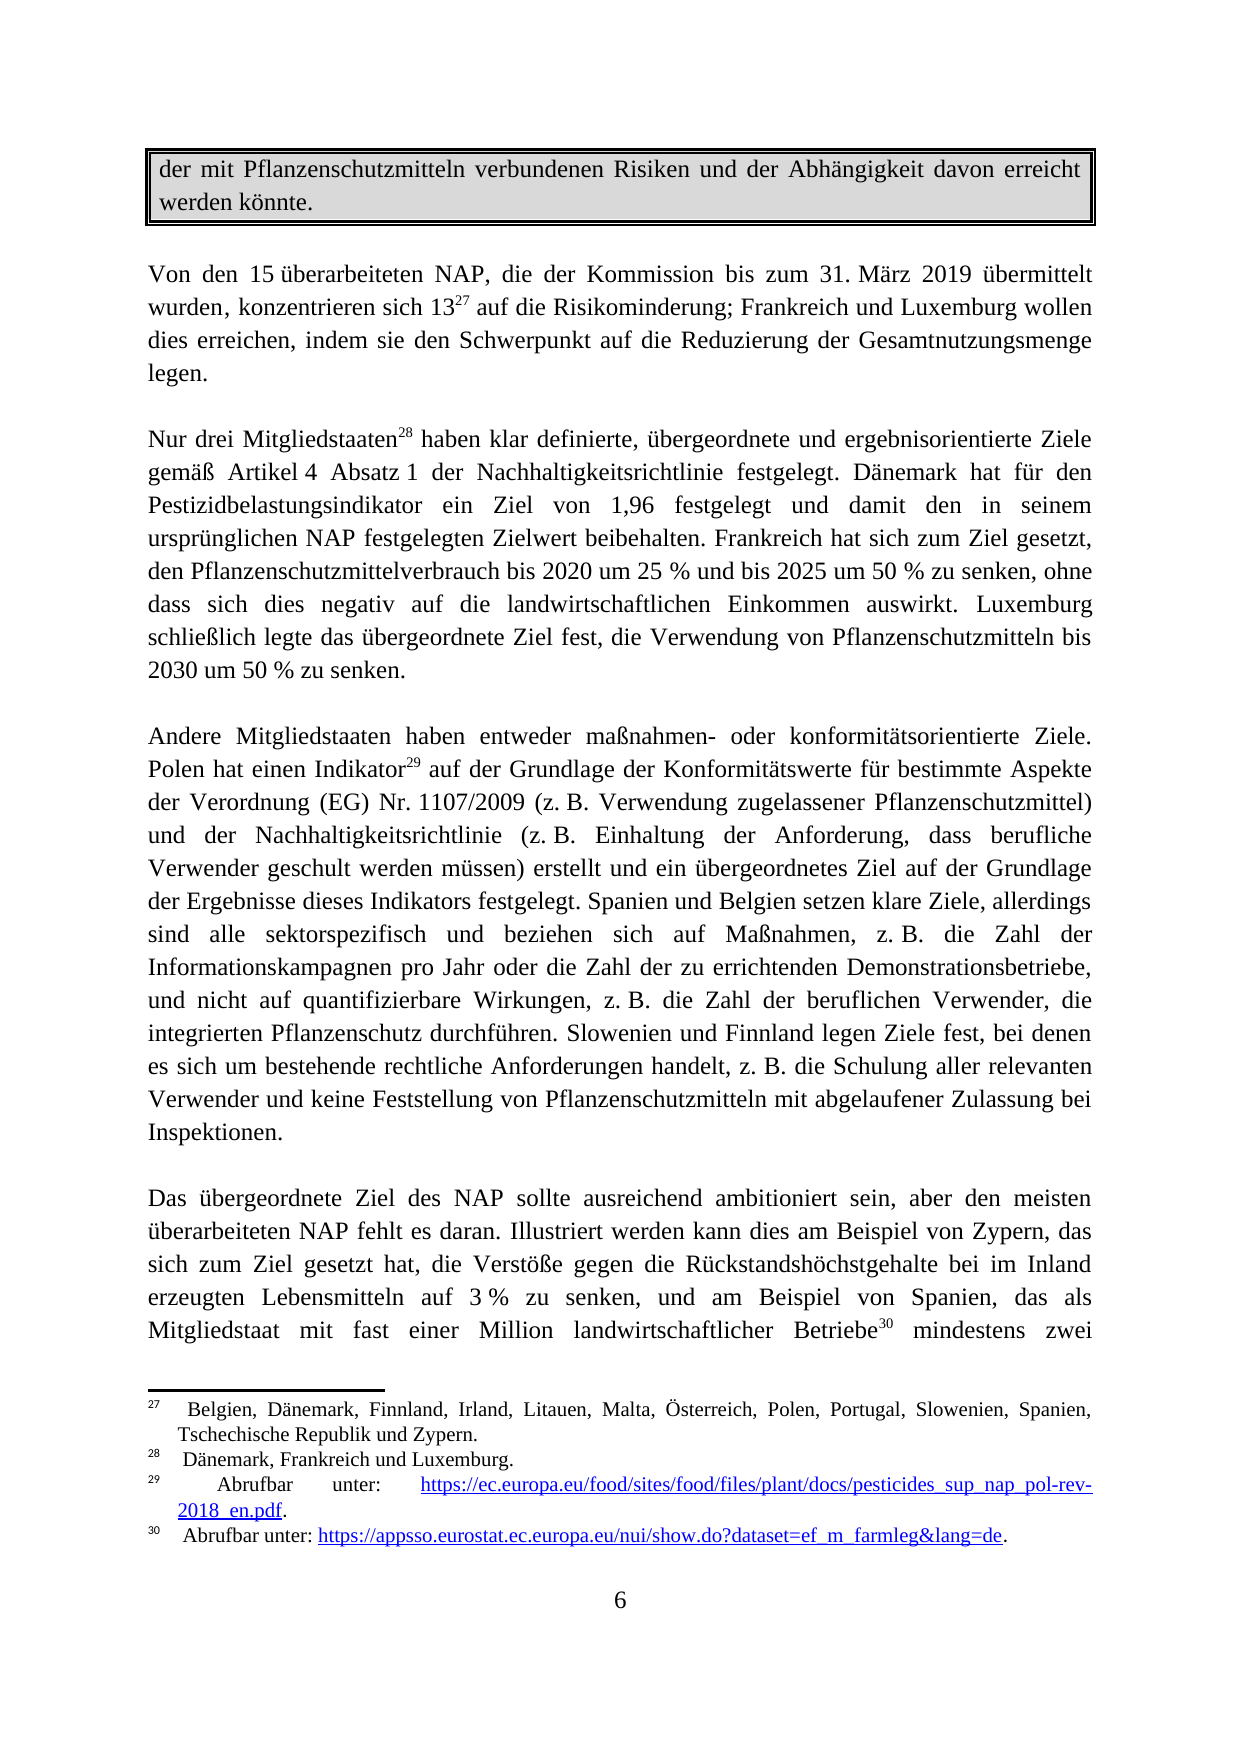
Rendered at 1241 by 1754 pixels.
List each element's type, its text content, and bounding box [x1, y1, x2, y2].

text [148, 1183, 1093, 1344]
text Nur drei Mitgliedstaaten haben klar definierte, übergeordnete und ergebnisorientierte Ziele gemäß Artikel 4 Absatz 1 der Nachhaltigkeitsrichtlinie festgelegt. Dänemark hat für den Pestizidbelastungsindikator ein Ziel von 1,96 festgelegt und damit den in seinem ursprünglichen NAP festgelegten Zielwert beibehalten. Frankreich hat sich zum Ziel gesetzt, den Pflanzenschutzmittelverbrauch bis 2020 um 25 % und bis 2025 um 50 % zu senken, ohne dass sich dies negativ auf die landwirtschaftlichen Einkommen auswirkt. Luxemburg schließlich legte das übergeordnete Ziel fest, die Verwendung von Pflanzenschutzmitteln bis 2030 um 50 % zu senken. [148, 424, 1093, 684]
text Andere Mitgliedstaaten haben entweder maßnahmen- oder konformitätsorientierte Ziele. Polen hat einen Indikator auf der Grundlage der Konformitätswerte für bestimmte Aspekte der Verordnung (EG) Nr. 1107/2009 (z. B. Verwendung zugelassener Pflanzenschutzmittel) und der Nachhaltigkeitsrichtlinie (z. B. Einhaltung der Anforderung, dass berufliche Verwender geschult werden müssen) erstellt und ein übergeordnetes Ziel auf der Grundlage der Ergebnisse dieses Indikators festgelegt. Spanien und Belgien setzen klare Ziele, allerdings sind alle sektorspezifisch und beziehen sich auf Maßnahmen, z. B. die Zahl der Informationskampagnen pro Jahr oder die Zahl der zu errichtenden Demonstrationsbetriebe, und nicht auf quantifizierbare Wirkungen, z. B. die Zahl der beruflichen Verwender, die integrierten Pflanzenschutz durchführen. Slowenien und Finnland legen Ziele fest, bei denen es sich um bestehende rechtliche Anforderungen handelt, z. B. die Schulung aller relevanten Verwender und keine Feststellung von Pflanzenschutzmitteln mit abgelaufener Zulassung bei Inspektionen. [148, 721, 1093, 1146]
table_header Die meisten Mitgliedstaaten haben die von der Kommission in ihren ursprünglichen NAP festgestellten Mängel in den überarbeiteten NAP nicht behoben, sodass es fast überall an Ehrgeiz und übergeordneten, ergebnisorientierten Zielen fehlt, mit denen eine Verringerung der mit Pflanzenschutzmitteln verbundenen Risiken und der Abhängigkeit davon erreicht werden könnte. [151, 154, 1090, 219]
text Von den 15 überarbeiteten NAP, die der Kommission bis zum 31. März 2019 übermittelt wurden‚ konzentrieren sich 13 auf die Risikominderung; Frankreich und Luxemburg wollen dies erreichen, indem sie den Schwerpunkt auf die Reduzierung der Gesamtnutzungsmenge legen. [148, 259, 1093, 387]
